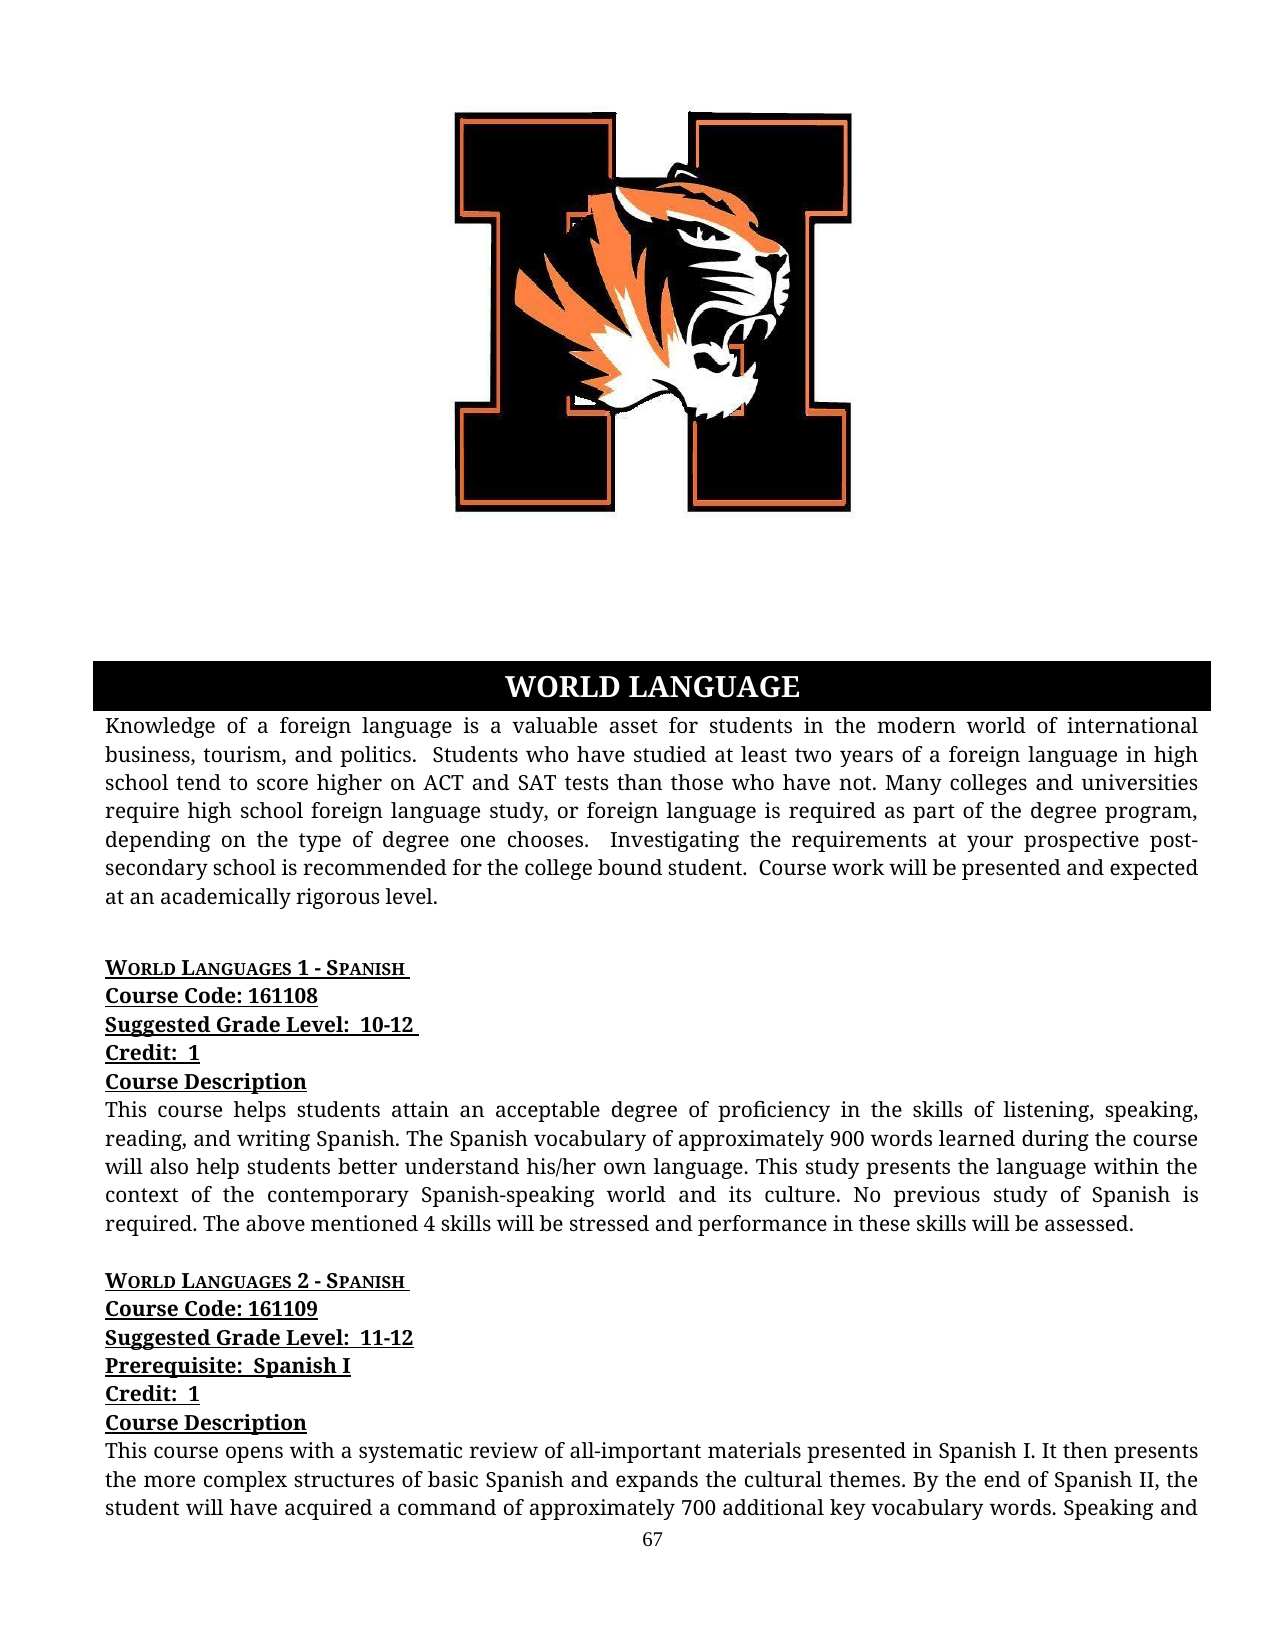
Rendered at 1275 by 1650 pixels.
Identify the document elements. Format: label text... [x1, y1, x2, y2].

text World Languages 2 - Spanish [105, 1266, 1200, 1294]
text Credit: 1 [105, 1379, 1200, 1408]
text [105, 1436, 1200, 1522]
text Knowledge of a foreign language is a valuable asset for students in the modern world of international business, tourism, and politics. Students who have studied at least two years of a foreign language in high school tend to score higher on ACT and SAT tests than those who have not. Many colleges and universities require high school foreign language study, or foreign language is required as part of the degree program, depending on the type of degree one chooses. Investigating the requirements at your prospective post-secondary school is recommended for the college bound student. Course work will be presented and expected at an academically rigorous level. [105, 711, 1200, 910]
subtitle WORLD LANGUAGE [97, 664, 1208, 708]
text Suggested Grade Level: 10-12 [105, 1010, 1200, 1038]
text Suggested Grade Level: 11-12 [105, 1323, 1200, 1351]
text Prerequisite: Spanish I [105, 1351, 1200, 1379]
text World Languages 1 - Spanish [105, 953, 1200, 981]
text Course Code: 161108 [105, 981, 1200, 1010]
text This course helps students attain an acceptable degree of proficiency in the skills of listening, speaking, reading, and writing Spanish. The Spanish vocabulary of approximately 900 words learned during the course will also help students better understand his/her own language. This study presents the language within the context of the contemporary Spanish-speaking world and its culture. No previous study of Spanish is required. The above mentioned 4 skills will be stressed and performance in these skills will be assessed. [105, 1095, 1200, 1237]
text Course Code: 161109 [105, 1294, 1200, 1323]
text Credit: 1 [105, 1038, 1200, 1067]
text Course Description [105, 1067, 1200, 1095]
text Course Description [105, 1408, 1200, 1436]
picture [449, 105, 856, 519]
